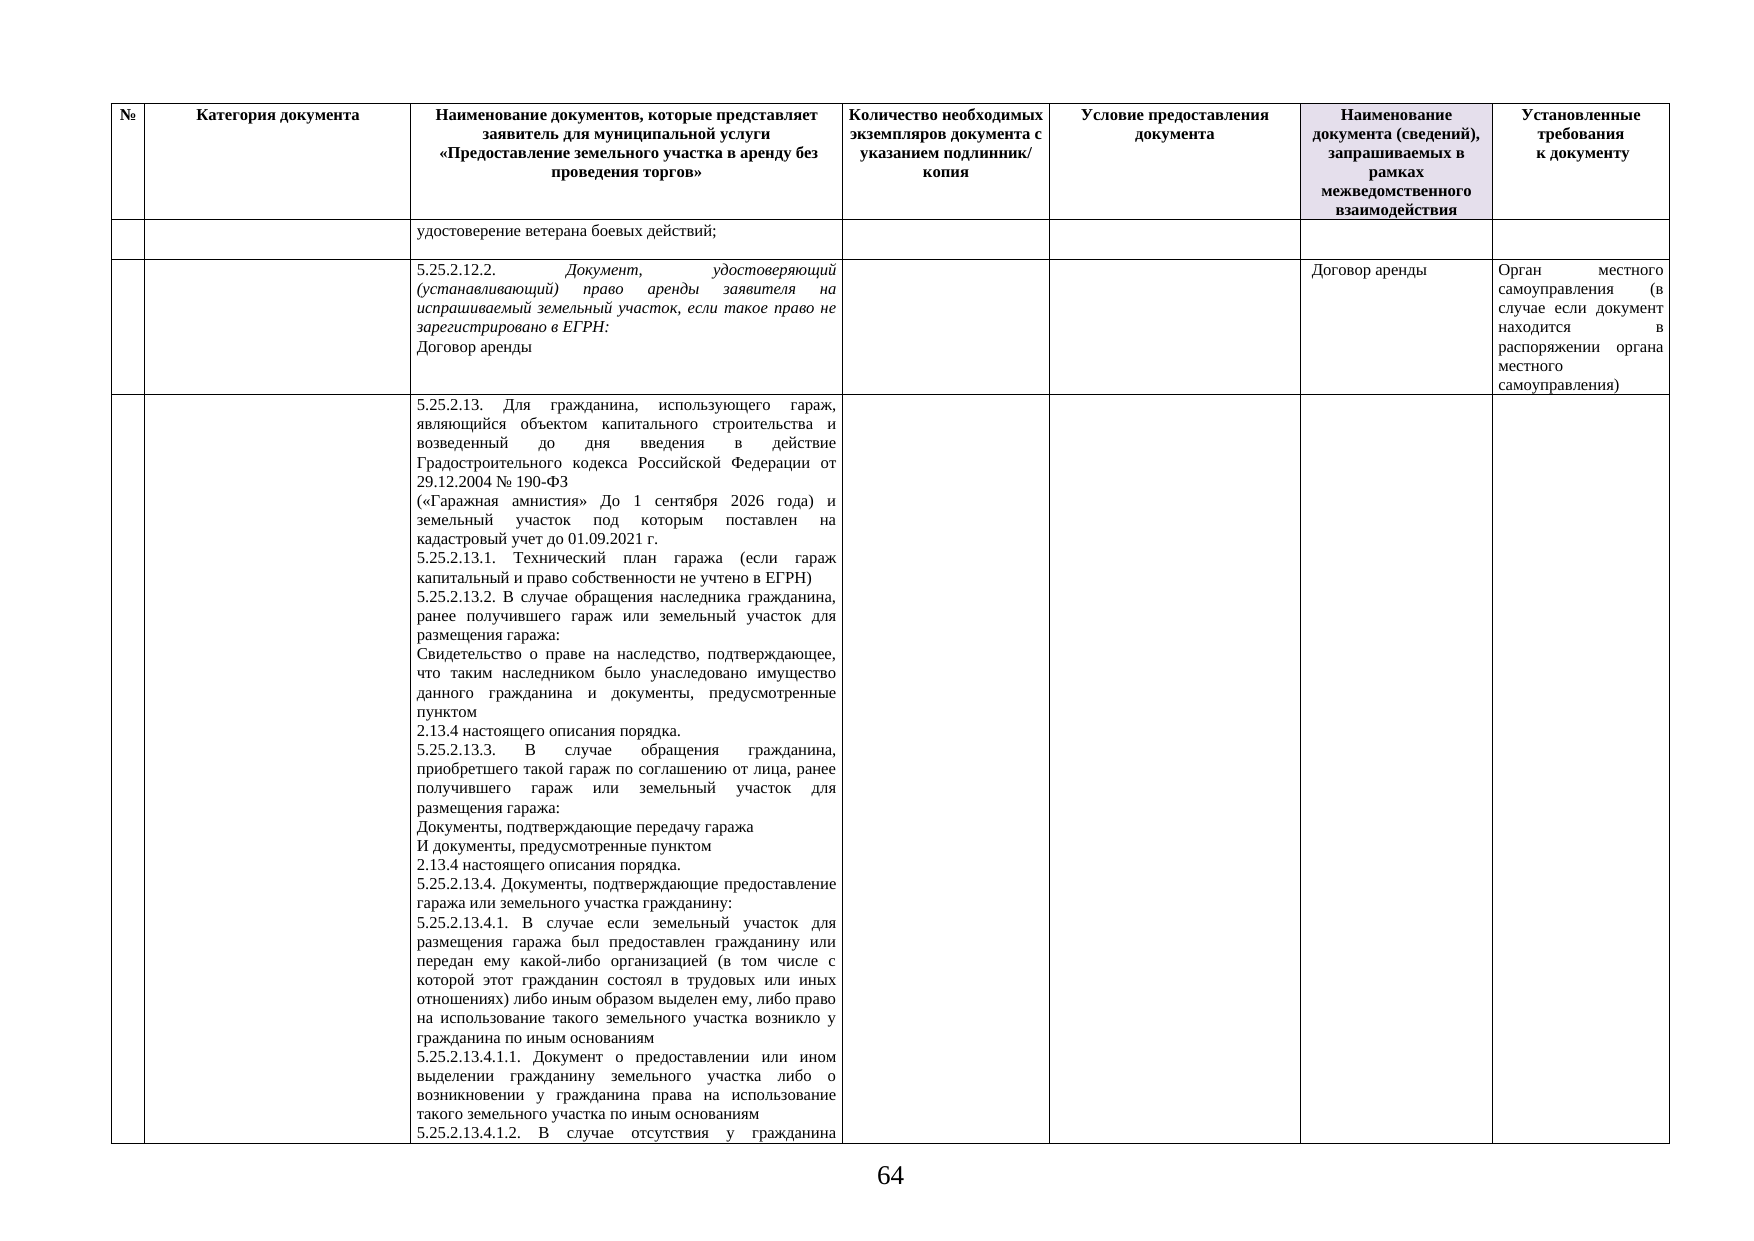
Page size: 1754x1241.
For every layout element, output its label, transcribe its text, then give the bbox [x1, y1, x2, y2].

table_cell [145, 220, 410, 259]
table_cell [112, 395, 144, 1142]
table_cell Орган местного самоуправления (в случае если документ находится в распоряжении органа местного самоуправления) [1493, 260, 1669, 394]
table_cell [1493, 220, 1669, 259]
table_header Количество необходимых экземпляров документа с указанием подлинник/ копия [843, 104, 1049, 219]
table_header № [112, 104, 144, 219]
table_cell [1050, 395, 1300, 1142]
table_cell [1493, 395, 1669, 1142]
table_cell Договор аренды [1301, 260, 1492, 394]
table_cell [1050, 260, 1300, 394]
table_header Условие предоставления документа [1050, 104, 1300, 219]
table_cell [145, 395, 410, 1142]
table_header Наименование документа (сведений), запрашиваемых в рамках межведомственного взаимодействия [1301, 104, 1492, 219]
table_header Категория документа [145, 104, 410, 219]
table_cell [843, 395, 1049, 1142]
table_cell [1301, 220, 1492, 259]
table_cell [112, 260, 144, 394]
table_cell [1301, 395, 1492, 1142]
table_cell [112, 220, 144, 259]
table_header Установленные требования к документу [1493, 104, 1669, 219]
table_cell [1050, 220, 1300, 259]
table_cell 5.25.2.12.2. Документ, удостоверяющий (устанавливающий) право аренды заявителя на испрашиваемый земельный участок, если такое право не зарегистрировано в ЕГРН: Договор аренды [411, 260, 842, 394]
table_header Наименование документов, которые представляет заявитель для муниципальной услуги «Предоставление земельного участка в аренду без проведения торгов» [411, 104, 842, 219]
table_cell [843, 260, 1049, 394]
table_cell [145, 260, 410, 394]
table_cell [843, 220, 1049, 259]
